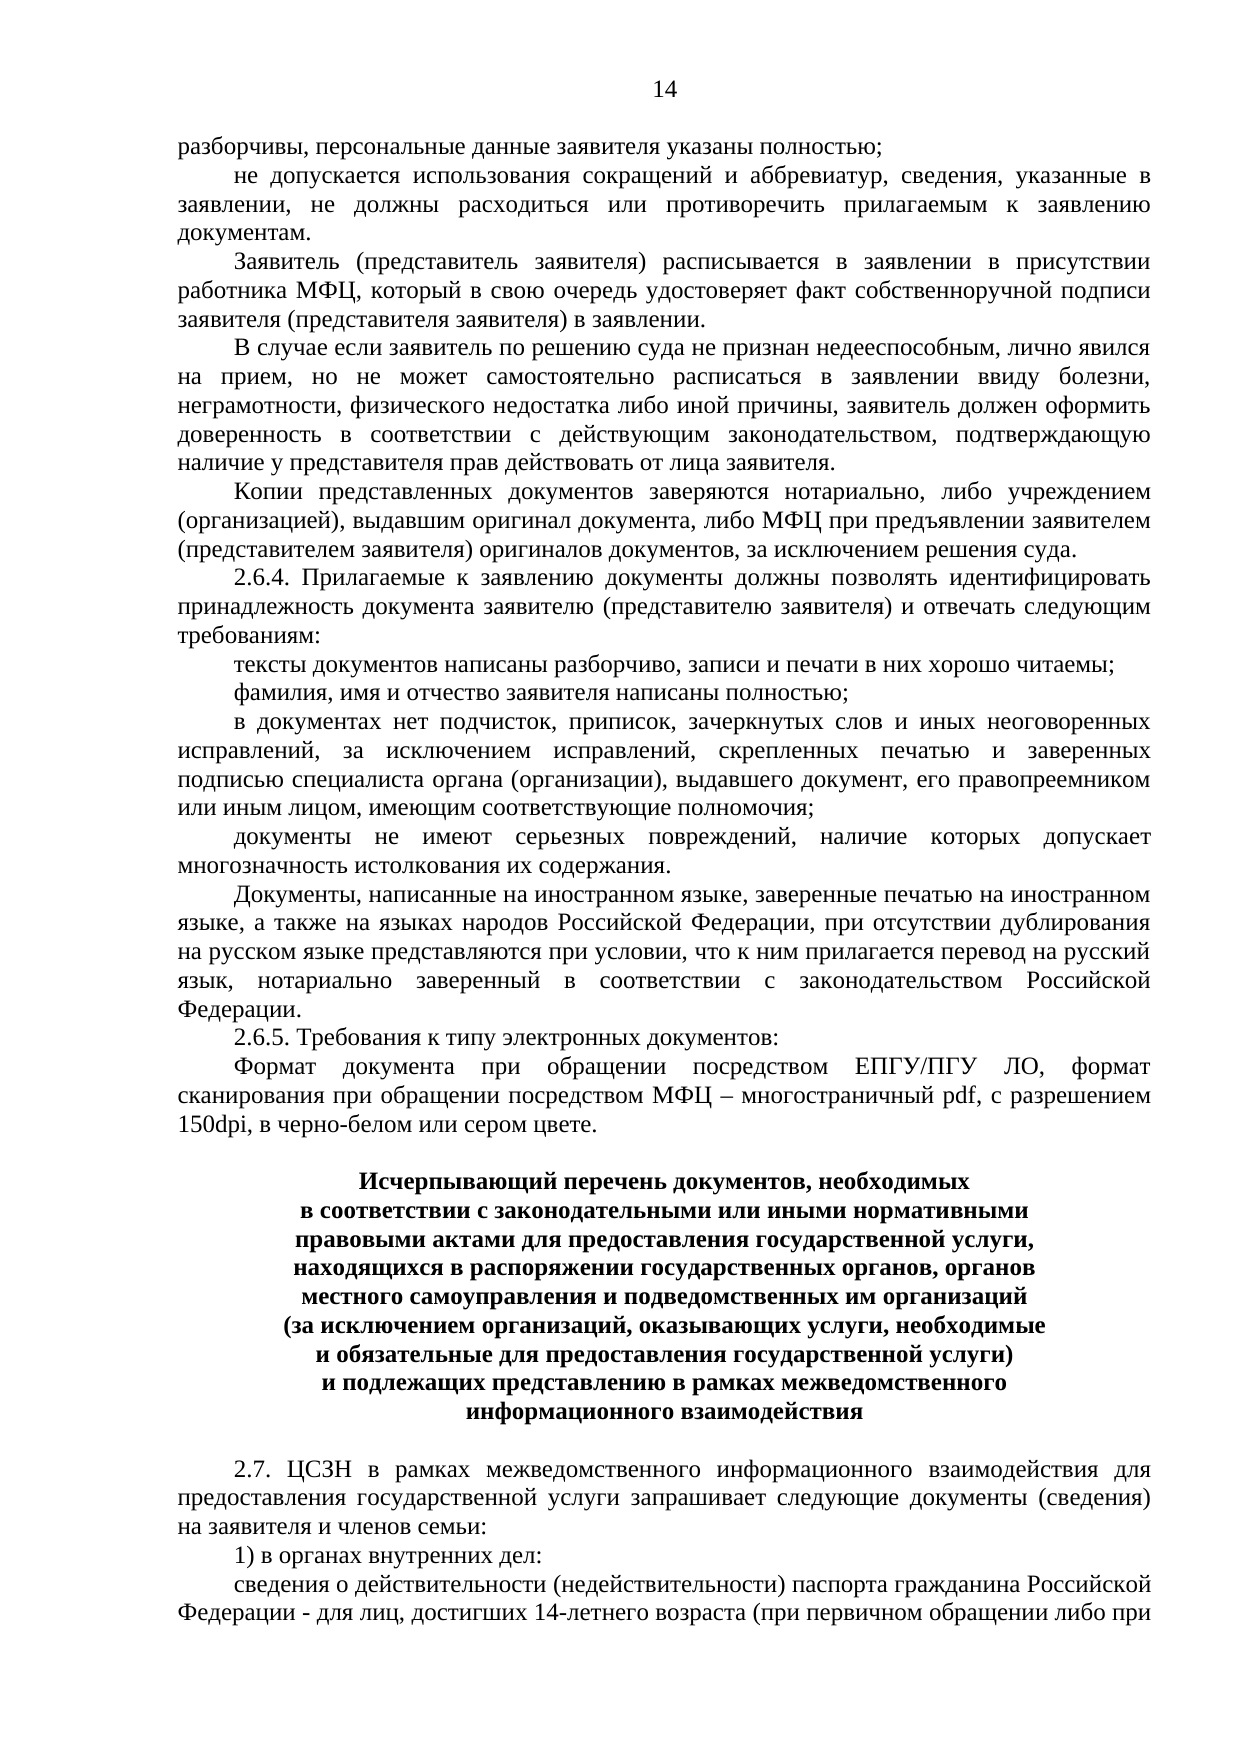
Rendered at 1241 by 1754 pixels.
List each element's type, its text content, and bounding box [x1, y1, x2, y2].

text 1) в органах внутренних дел: [177, 1540, 1152, 1569]
text Документы, написанные на иностранном языке, заверенные печатью на иностранном языке, а также на языках народов Российской Федерации, при отсутствии дублирования на русском языке представляются при условии, что к ним прилагается перевод на русский язык, нотариально заверенный в соответствии с законодательством Российской Федерации. [177, 879, 1152, 1022]
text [177, 1569, 1152, 1626]
text в документах нет подчисток, приписок, зачеркнутых слов и иных неоговоренных исправлений, за исключением исправлений, скрепленных печатью и заверенных подписью специалиста органа (организации), выдавшего документ, его правопреемником или иным лицом, имеющим соответствующие полномочия; [177, 706, 1152, 821]
text Формат документа при обращении посредством ЕПГУ/ПГУ ЛО, формат сканирования при обращении посредством МФЦ – многостраничный pdf, с разрешением 150dpi, в черно-белом или сером цвете. [177, 1051, 1152, 1137]
title и обязательные для предоставления государственной услуги) [177, 1339, 1152, 1367]
title Исчерпывающий перечень документов, необходимых [177, 1166, 1152, 1195]
text документы не имеют серьезных повреждений, наличие которых допускает многозначность истолкования их содержания. [177, 821, 1152, 879]
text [177, 131, 1152, 160]
title (за исключением организаций, оказывающих услуги, необходимые [177, 1310, 1152, 1339]
title информационного взаимодействия [177, 1396, 1152, 1425]
text тексты документов написаны разборчиво, записи и печати в них хорошо читаемы; [177, 649, 1152, 677]
text 2.6.4. Прилагаемые к заявлению документы должны позволять идентифицировать принадлежность документа заявителю (представителю заявителя) и отвечать следующим требованиям: [177, 562, 1152, 649]
text не допускается использования сокращений и аббревиатур, сведения, указанные в заявлении, не должны расходиться или противоречить прилагаемым к заявлению документам. [177, 160, 1152, 246]
title находящихся в распоряжении государственных органов, органов [177, 1252, 1152, 1281]
text 2.6.5. Требования к типу электронных документов: [177, 1022, 1152, 1051]
title местного самоуправления и подведомственных им организаций [177, 1281, 1152, 1310]
title в соответствии с законодательными или иными нормативными [177, 1195, 1152, 1224]
text 2.7. ЦСЗН в рамках межведомственного информационного взаимодействия для предоставления государственной услуги запрашивает следующие документы (сведения) на заявителя и членов семьи: [177, 1454, 1152, 1540]
text Заявитель (представитель заявителя) расписывается в заявлении в присутствии работника МФЦ, который в свою очередь удостоверяет факт собственноручной подписи заявителя (представителя заявителя) в заявлении. [177, 246, 1152, 332]
title и подлежащих представлению в рамках межведомственного [177, 1367, 1152, 1396]
text фамилия, имя и отчество заявителя написаны полностью; [177, 677, 1152, 706]
text В случае если заявитель по решению суда не признан недееспособным, лично явился на прием, но не может самостоятельно расписаться в заявлении ввиду болезни, неграмотности, физического недостатка либо иной причины, заявитель должен оформить доверенность в соответствии с действующим законодательством, подтверждающую наличие у представителя прав действовать от лица заявителя. [177, 332, 1152, 476]
title правовыми актами для предоставления государственной услуги, [177, 1224, 1152, 1252]
text Копии представленных документов заверяются нотариально, либо учреждением (организацией), выдавшим оригинал документа, либо МФЦ при предъявлении заявителем (представителем заявителя) оригиналов документов, за исключением решения суда. [177, 476, 1152, 562]
